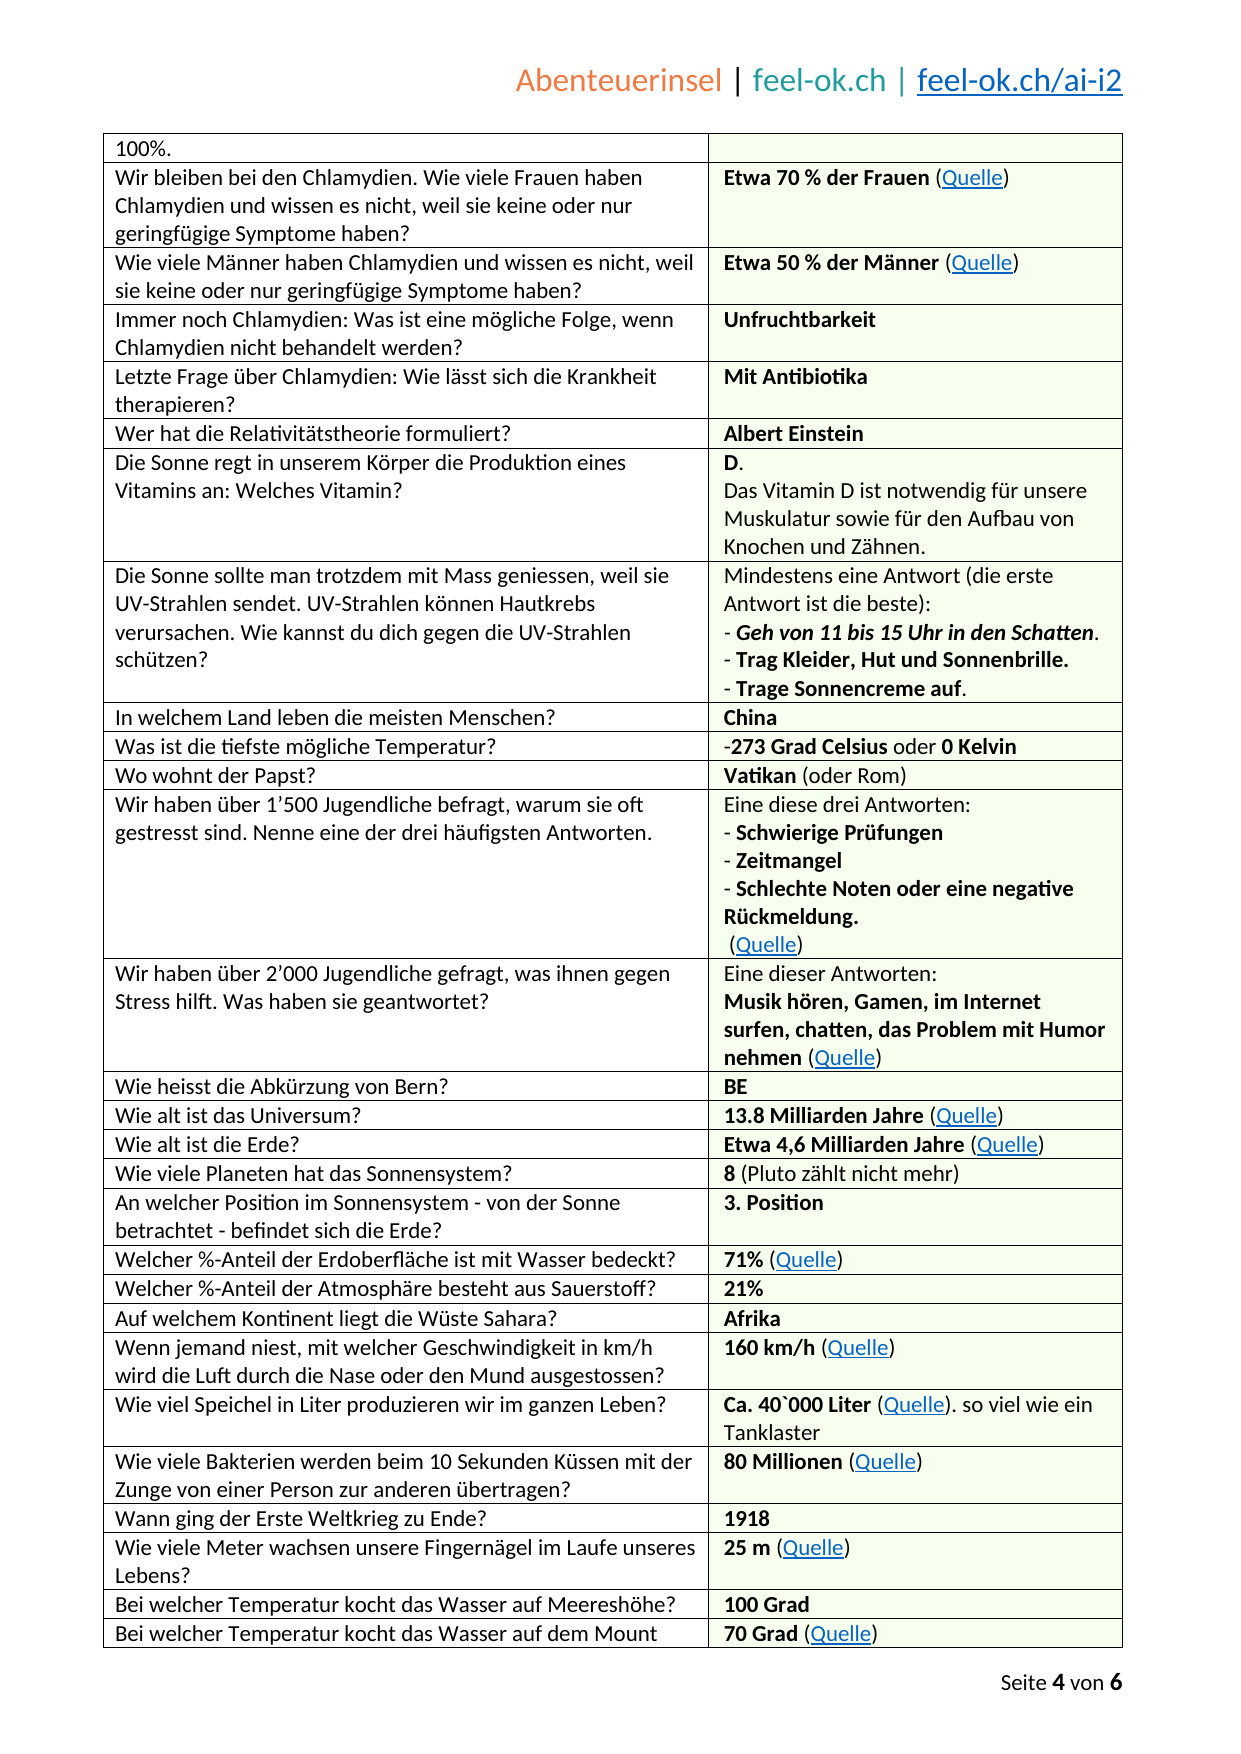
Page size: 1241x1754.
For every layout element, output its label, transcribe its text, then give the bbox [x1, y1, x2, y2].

table_cell 13.8 Milliarden Jahre (Quelle) [709, 1101, 1122, 1129]
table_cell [709, 134, 1122, 162]
table_cell Etwa 4,6 Milliarden Jahre (Quelle) [709, 1130, 1122, 1158]
table_cell Wie viele Meter wachsen unsere Fingernägel im Laufe unseres Lebens? [104, 1533, 708, 1589]
table_cell Wo wohnt der Papst? [104, 761, 708, 789]
table_cell Was ist die tiefste mögliche Temperatur? [104, 732, 708, 760]
table_cell An welcher Position im Sonnensystem - von der Sonne betrachtet - befindet sich die Erde? [104, 1189, 708, 1244]
table_cell 100 Grad [709, 1590, 1122, 1618]
table_cell Wie heisst die Abkürzung von Bern? [104, 1072, 708, 1100]
table_cell Wer hat die Relativitätstheorie formuliert? [104, 419, 708, 447]
table_cell Wie viele Männer haben Chlamydien und wissen es nicht, weil sie keine oder nur geringfügige Symptome haben? [104, 248, 708, 304]
table_cell 71% (Quelle) [709, 1246, 1122, 1273]
table_cell Eine diese drei Antworten: - Schwierige Prüfungen - Zeitmangel - Schlechte Noten oder eine negative Rückmeldung. (Quelle) [709, 790, 1122, 958]
table_cell Wie viele Bakterien werden beim 10 Sekunden Küssen mit der Zunge von einer Person zur anderen übertragen? [104, 1447, 708, 1503]
table_cell BE [709, 1072, 1122, 1100]
table_cell Ca. 40`000 Liter (Quelle). so viel wie ein Tanklaster [709, 1390, 1122, 1446]
table_cell Wie alt ist das Universum? [104, 1101, 708, 1129]
table_cell Mindestens eine Antwort (die erste Antwort ist die beste): - Geh von 11 bis 15 Uhr in den Schatten. - Trag Kleider, Hut und Sonnenbrille. - Trage Sonnencreme auf. [709, 562, 1122, 702]
table_cell In welchem Land leben die meisten Menschen? [104, 703, 708, 731]
table_cell Wir haben über 1’500 Jugendliche befragt, warum sie oft gestresst sind. Nenne eine der drei häufigsten Antworten. [104, 790, 708, 958]
table_cell 1918 [709, 1504, 1122, 1532]
table_cell Unfruchtbarkeit [709, 305, 1122, 361]
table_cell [104, 1619, 708, 1647]
table_cell Welcher %-Anteil der Atmosphäre besteht aus Sauerstoff? [104, 1275, 708, 1303]
table_cell Wenn jemand niest, mit welcher Geschwindigkeit in km/h wird die Luft durch die Nase oder den Mund ausgestossen? [104, 1333, 708, 1389]
table_cell Mit Antibiotika [709, 362, 1122, 418]
table_cell Wann ging der Erste Weltkrieg zu Ende? [104, 1504, 708, 1532]
table_cell Welcher %-Anteil der Erdoberfläche ist mit Wasser bedeckt? [104, 1246, 708, 1273]
table_cell Letzte Frage über Chlamydien: Wie lässt sich die Krankheit therapieren? [104, 362, 708, 418]
table_cell Immer noch Chlamydien: Was ist eine mögliche Folge, wenn Chlamydien nicht behandelt werden? [104, 305, 708, 361]
table_cell Wir bleiben bei den Chlamydien. Wie viele Frauen haben Chlamydien und wissen es nicht, weil sie keine oder nur geringfügige Symptome haben? [104, 163, 708, 247]
table_cell Wie viel Speichel in Liter produzieren wir im ganzen Leben? [104, 1390, 708, 1446]
table_cell 70 Grad (Quelle) [709, 1619, 1122, 1647]
table_cell Wir haben über 2’000 Jugendliche gefragt, was ihnen gegen Stress hilft. Was haben sie geantwortet? [104, 959, 708, 1071]
table_cell Etwa 70 % der Frauen (Quelle) [709, 163, 1122, 247]
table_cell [104, 134, 708, 162]
table_cell 3. Position [709, 1189, 1122, 1244]
table_cell Etwa 50 % der Männer (Quelle) [709, 248, 1122, 304]
table_cell Eine dieser Antworten: Musik hören, Gamen, im Internet surfen, chatten, das Problem mit Humor nehmen (Quelle) [709, 959, 1122, 1071]
table_cell 160 km/h (Quelle) [709, 1333, 1122, 1389]
table_cell Die Sonne sollte man trotzdem mit Mass geniessen, weil sie UV-Strahlen sendet. UV-Strahlen können Hautkrebs verursachen. Wie kannst du dich gegen die UV-Strahlen schützen? [104, 562, 708, 702]
table_cell China [709, 703, 1122, 731]
table_cell 8 (Pluto zählt nicht mehr) [709, 1159, 1122, 1187]
table_cell 21% [709, 1275, 1122, 1303]
table_cell Wie viele Planeten hat das Sonnensystem? [104, 1159, 708, 1187]
table_cell -273 Grad Celsius oder 0 Kelvin [709, 732, 1122, 760]
table_cell Die Sonne regt in unserem Körper die Produktion eines Vitamins an: Welches Vitamin? [104, 449, 708, 561]
table_cell D. Das Vitamin D ist notwendig für unsere Muskulatur sowie für den Aufbau von Knochen und Zähnen. [709, 449, 1122, 561]
table_cell Bei welcher Temperatur kocht das Wasser auf Meereshöhe? [104, 1590, 708, 1618]
table_cell 25 m (Quelle) [709, 1533, 1122, 1589]
table_cell Afrika [709, 1304, 1122, 1332]
table_cell Vatikan (oder Rom) [709, 761, 1122, 789]
table_cell Auf welchem Kontinent liegt die Wüste Sahara? [104, 1304, 708, 1332]
table_cell Wie alt ist die Erde? [104, 1130, 708, 1158]
table_cell 80 Millionen (Quelle) [709, 1447, 1122, 1503]
table_cell Albert Einstein [709, 419, 1122, 447]
